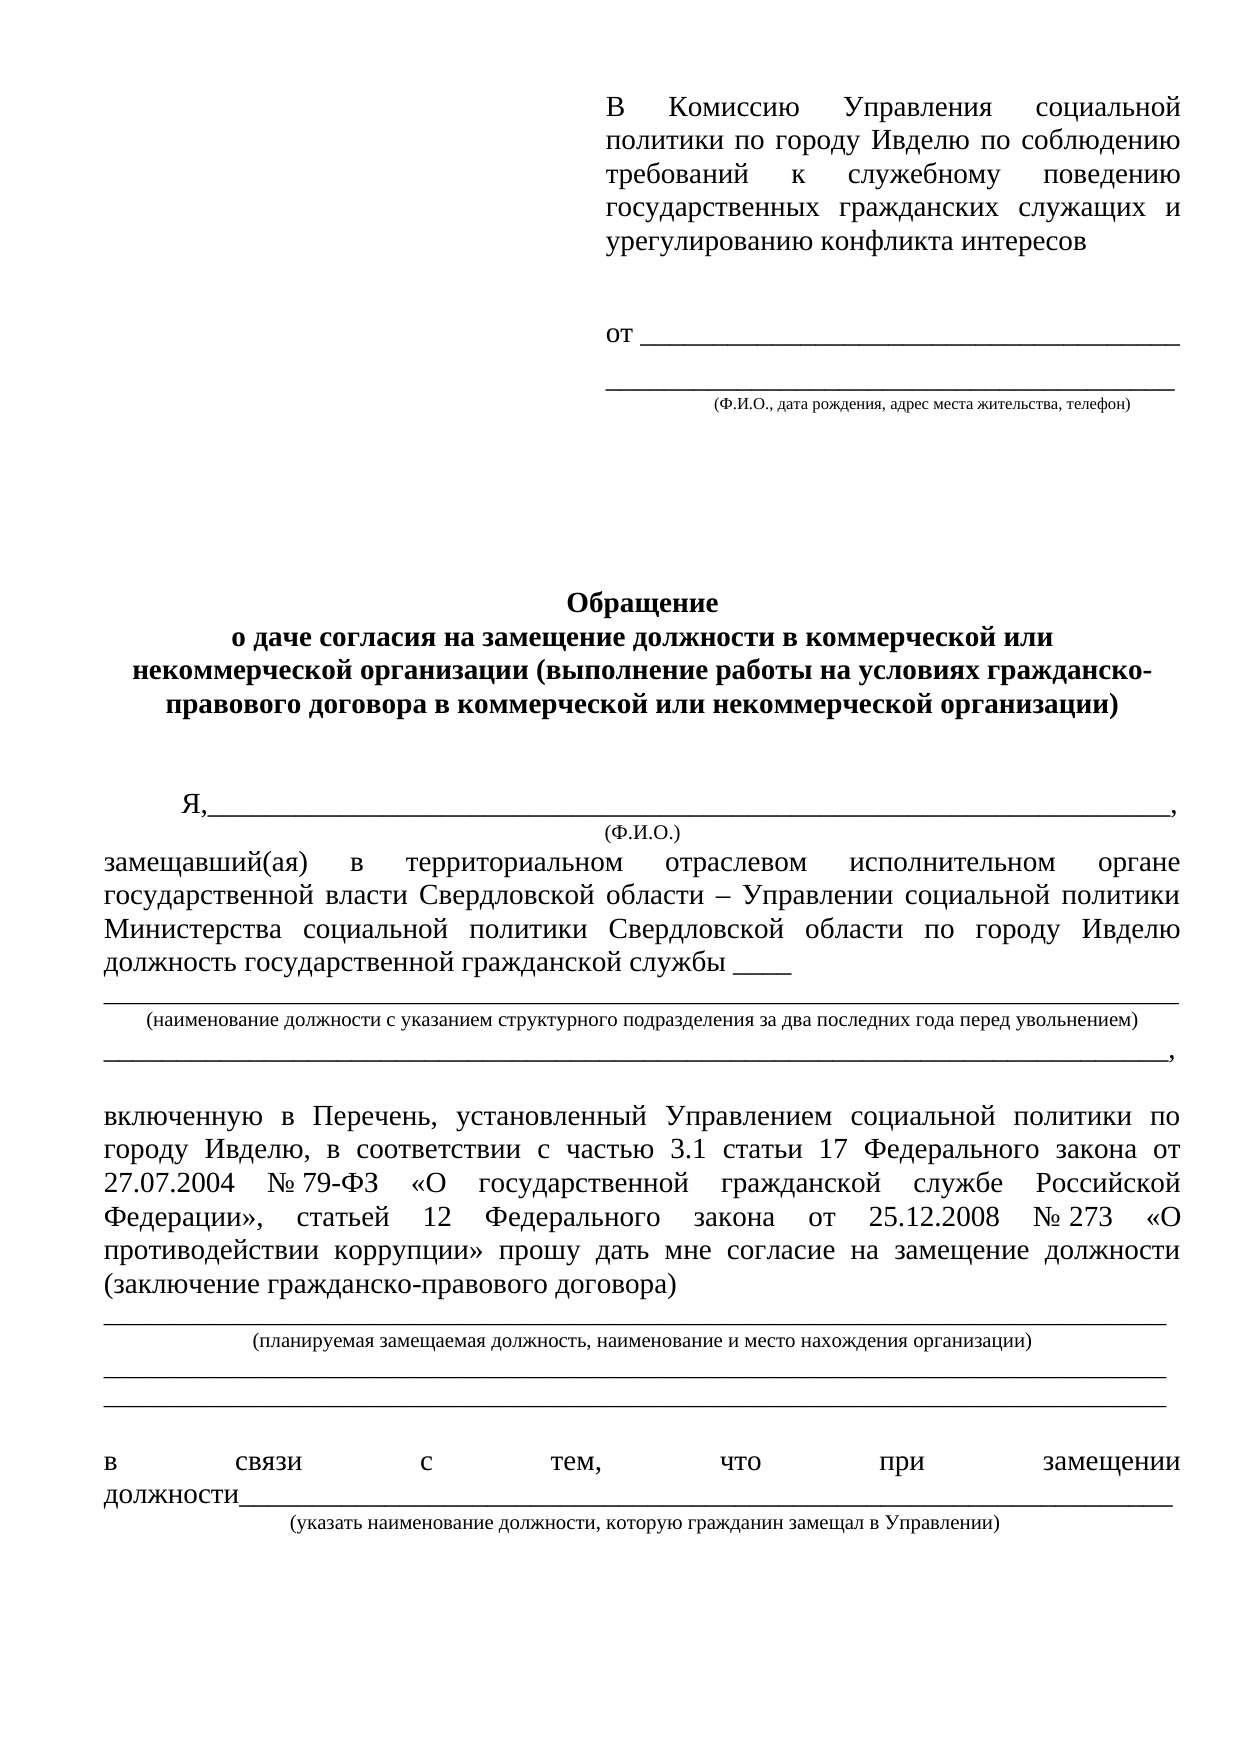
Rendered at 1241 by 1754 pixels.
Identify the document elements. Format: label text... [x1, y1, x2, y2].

text ______________________________________________________________________________________ [103, 978, 1181, 1007]
text замещавший(ая) в территориальном отраслевом исполнительном органе государственной власти Свердловской области – Управлении социальной политики Министерства социальной политики Свердловской области по городу Ивделю должность государственной гражданской службы ____ [103, 844, 1181, 978]
text В Комиссию Управления социальной политики по городу Ивделю по соблюдению требований к служебному поведению государственных гражданских служащих и урегулированию конфликта интересов [606, 89, 1181, 256]
text от _____________________________________ [606, 323, 1181, 347]
text _________________________________________________________________________, [103, 1031, 1181, 1064]
text включенную в Перечень, установленный Управлением социальной политики по городу Ивделю, в соответствии с частью 3.1 статьи 17 Федерального закона от 27.07.2004 № 79-ФЗ «О государственной гражданской службе Российской Федерации», статьей 12 Федерального закона от 25.12.2008 № 273 «О противодействии коррупции» прошу дать мне согласие на замещение должности (заключение гражданско-правового договора) [103, 1098, 1181, 1299]
text (Ф.И.О., дата рождения, адрес места жительства, телефон) [606, 393, 1179, 413]
text о даче согласия на замещение должности в коммерческой или [103, 619, 1181, 652]
text в связи с тем, что при замещении должности________________________________________________________________ [103, 1443, 1181, 1510]
text некоммерческой организации (выполнение работы на условиях гражданско-правового договора в коммерческой или некоммерческой организации) [103, 652, 1181, 719]
text _______________________________________ [606, 360, 1181, 393]
text _____________________________________________________________________________________ [103, 1381, 1181, 1409]
text Обращение [103, 585, 1181, 619]
text _____________________________________________________________________________________ [103, 1352, 1181, 1381]
text (указать наименование должности, которую гражданин замещал в Управлении) [103, 1510, 1181, 1534]
text Я,__________________________________________________________________, (Ф.И.О.) [103, 786, 1181, 844]
text (наименование должности с указанием структурного подразделения за два последних года перед увольнением) [103, 1007, 1181, 1031]
text (планируемая замещаемая должность, наименование и место нахождения организации) [103, 1328, 1181, 1352]
text _____________________________________________________________________________________ [103, 1299, 1181, 1328]
